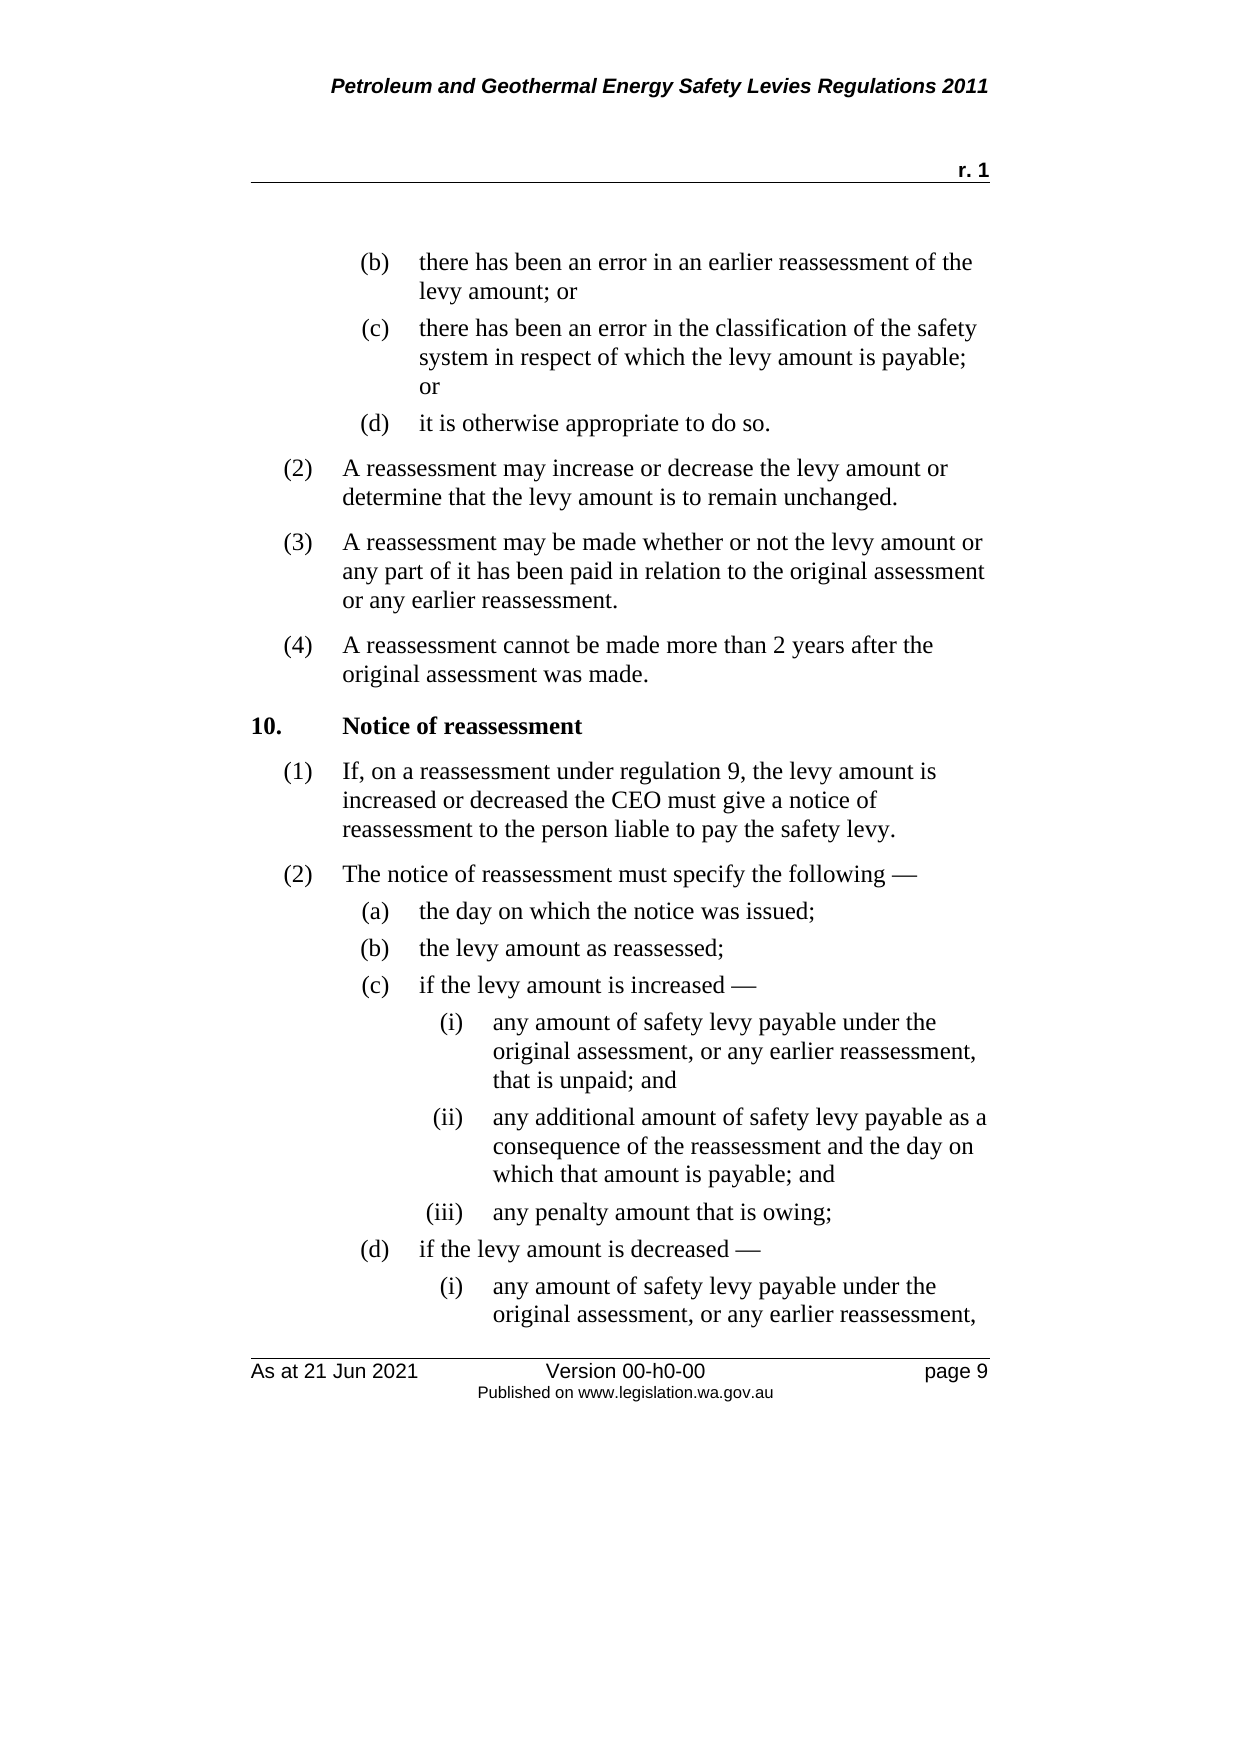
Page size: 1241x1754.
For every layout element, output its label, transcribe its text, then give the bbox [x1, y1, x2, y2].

subtitle 10. Notice of reassessment [251, 711, 990, 739]
text (b) the levy amount as reassessed; [251, 933, 990, 962]
text (3) A reassessment may be made whether or not the levy amount or any part of it has been paid in relation to the original assessment or any earlier reassessment. [251, 527, 990, 614]
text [251, 1271, 990, 1328]
text (b) there has been an error in an earlier reassessment of the levy amount; or [251, 247, 990, 305]
text (d) if the levy amount is decreased — [251, 1234, 990, 1262]
text (2) A reassessment may increase or decrease the levy amount or determine that the levy amount is to remain unchanged. [251, 453, 990, 511]
text (c) there has been an error in the classification of the safety system in respect of which the levy amount is payable; or [251, 313, 990, 399]
text (2) The notice of reassessment must specify the following — [251, 859, 990, 888]
text (a) the day on which the notice was issued; [251, 896, 990, 925]
text (4) A reassessment cannot be made more than 2 years after the original assessment was made. [251, 630, 990, 688]
text (ii) any additional amount of safety levy payable as a consequence of the reassessment and the day on which that amount is payable; and [251, 1102, 990, 1188]
text (c) if the levy amount is increased — [251, 970, 990, 999]
text (i) any amount of safety levy payable under the original assessment, or any earlier reassessment, that is unpaid; and [251, 1007, 990, 1094]
text (d) it is otherwise appropriate to do so. [251, 408, 990, 437]
text (iii) any penalty amount that is owing; [251, 1197, 990, 1225]
text (1) If, on a reassessment under regulation 9, the levy amount is increased or decreased the CEO must give a notice of reassessment to the person liable to pay the safety levy. [251, 756, 990, 842]
